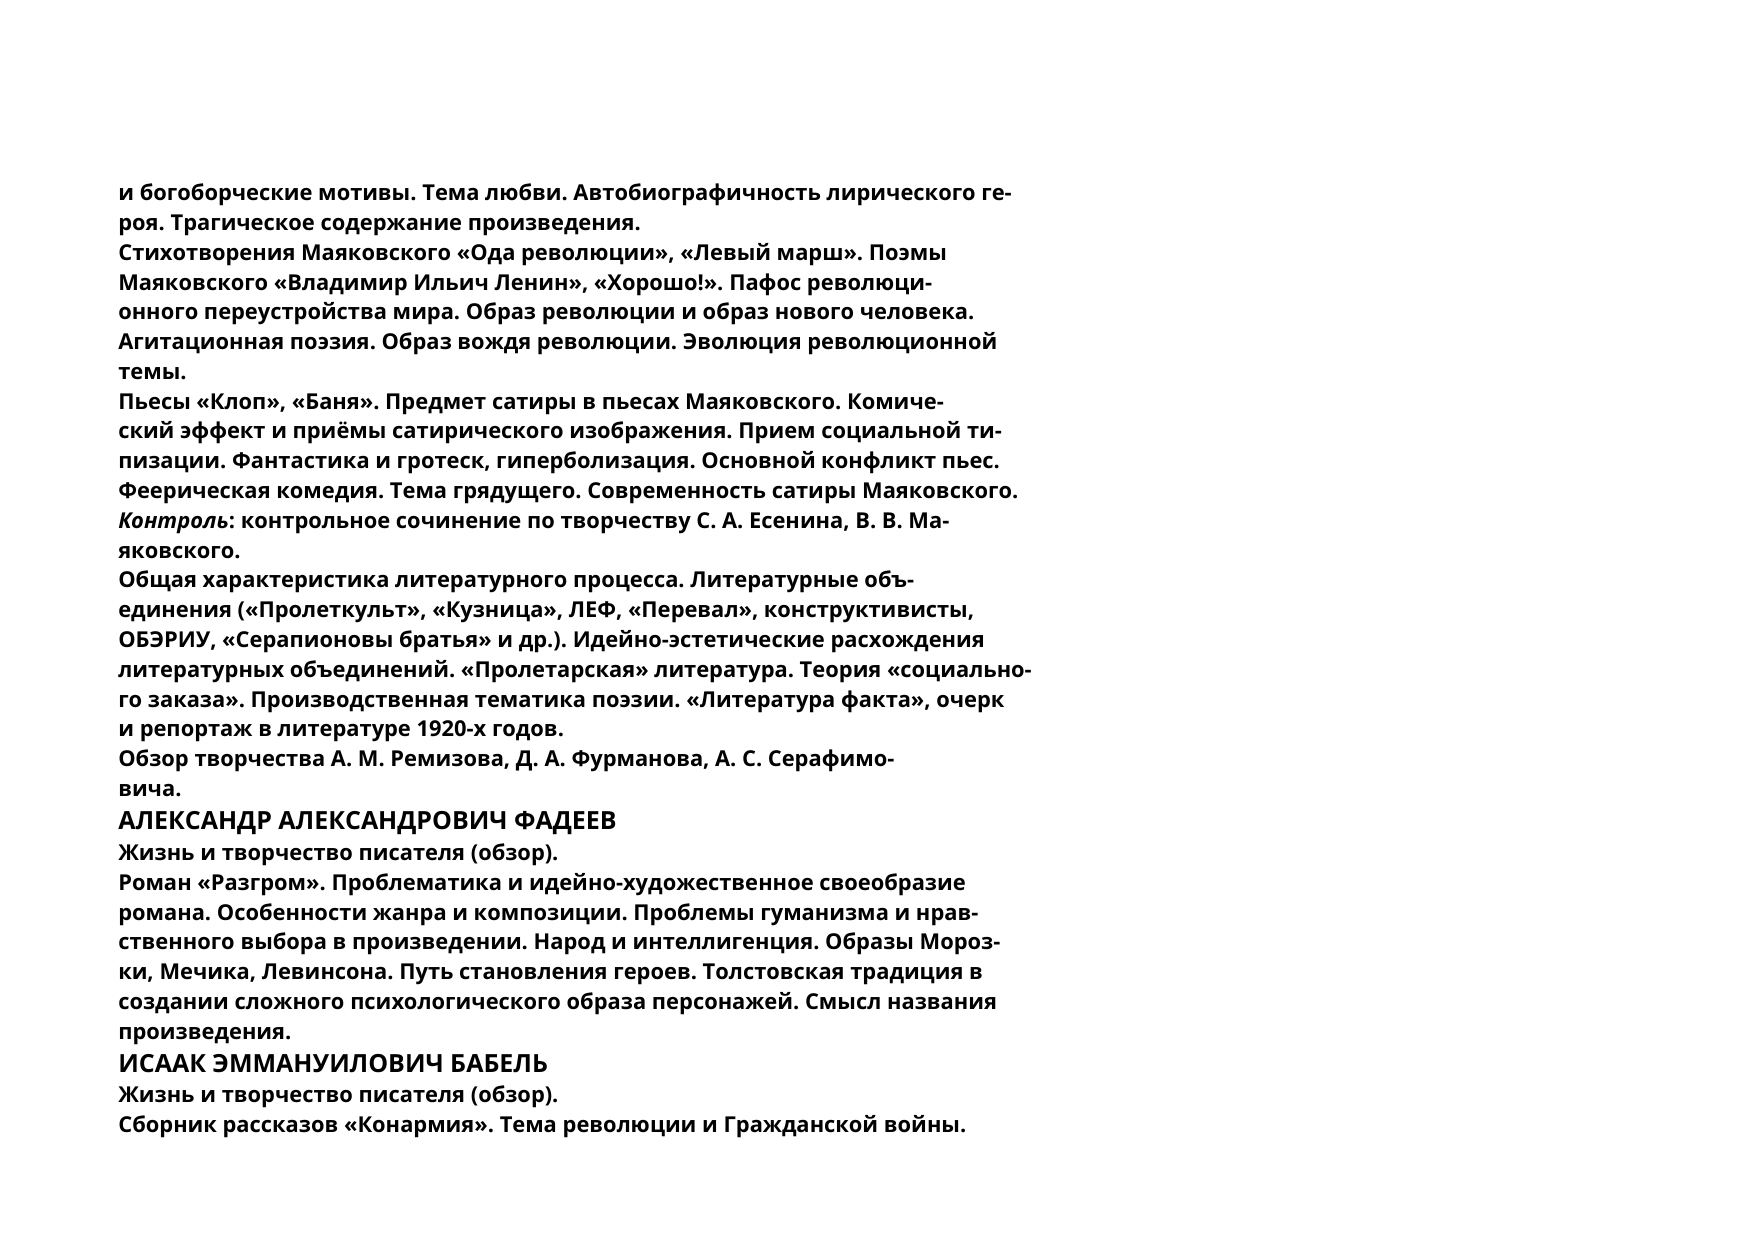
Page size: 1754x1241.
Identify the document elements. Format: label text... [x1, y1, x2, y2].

text нину», «Письмо товарищу Кострову из Парижа о сущности любви», [118, 416, 1636, 445]
text рики. Стихотворение-исповедь. [118, 505, 1636, 535]
text «Скрипка и немножко нервно», «Лиличка!», «Юбилейное», «Про- [118, 356, 1636, 386]
text Пьесы «Клоп», «Баня». Предмет сатиры в пьесах Маяковского. Комиче- [118, 803, 1636, 833]
text Контроль: контрольное сочинение по творчеству С. А. Есенина, В. В. Ма- [118, 922, 1636, 952]
text заседавшиеся», «Разговор с фининспектором о поэзии», «Сергею Есе- [118, 386, 1636, 416]
text и богоборческие мотивы. Тема любви. Автобиографичность лирического ге- [118, 594, 1636, 624]
text Стихотворения Маяковского «А вы могли бы?», «Послушайте!», [118, 177, 1636, 207]
text темы. [118, 773, 1636, 803]
text бурная), рифма ассонансная. [118, 326, 1636, 356]
text штабность образов. Поэтическое новаторство В. В. Маяковского (ритм, [118, 237, 1636, 267]
text литературных объединений. «Пролетарская» литература. Теория «социально- [118, 1071, 1636, 1101]
text единения («Пролеткульт», «Кузница», ЛЕФ, «Перевал», конструктивисты, [118, 1011, 1636, 1041]
text Агитационная поэзия. Образ вождя революции. Эволюция революционной [118, 743, 1636, 773]
text онного переустройства мира. Образ революции и образ нового человека. [118, 713, 1636, 743]
text ви в поэзии Маяковского. Трагедия лирического героя. Метафоричность ли- [118, 475, 1636, 505]
text «Нате!». Темы ранней лирики. Антибуржуазный бунт. Космическая мас- [118, 207, 1636, 237]
text го заказа». Производственная тематика поэзии. «Литература факта», очерк [118, 1101, 1636, 1131]
text роя. Трагическое содержание произведения. [118, 624, 1636, 654]
text рифма, неологизмы, гиперболичность, пластика образов, дерзкая метафо- [118, 267, 1636, 296]
text ОБЭРИУ, «Серапионовы братья» и др.). Идейно-эстетические расхождения [118, 1041, 1636, 1071]
text Стихотворения Маяковского «Ода революции», «Левый марш». Поэмы [118, 654, 1636, 684]
text «Четыре крика» в поэме. Смысл названия и смысл финала. Евангельские [118, 564, 1636, 594]
text пизации. Фантастика и гротеск, гиперболизация. Основной конфликт пьес. [118, 862, 1636, 892]
text ский эффект и приёмы сатирического изображения. Прием социальной ти- [118, 833, 1636, 862]
text яковского. [118, 952, 1636, 982]
text «Письмо Татьяне Яковлевой». Поэма «Флейта-позвоночник». Тема люб- [118, 445, 1636, 475]
text Маяковского «Владимир Ильич Ленин», «Хорошо!». Пафос революци- [118, 684, 1636, 713]
text Общая характеристика литературного процесса. Литературные объ- [118, 982, 1636, 1011]
text Феерическая комедия. Тема грядущего. Современность сатиры Маяковского. [118, 892, 1636, 922]
text Поэма Маяковского «Облако в штанах». Композиция и идея поэмы. [118, 535, 1636, 564]
text ричность, необычность строфики, графики стиха). Рифма составная (калам- [118, 296, 1636, 326]
